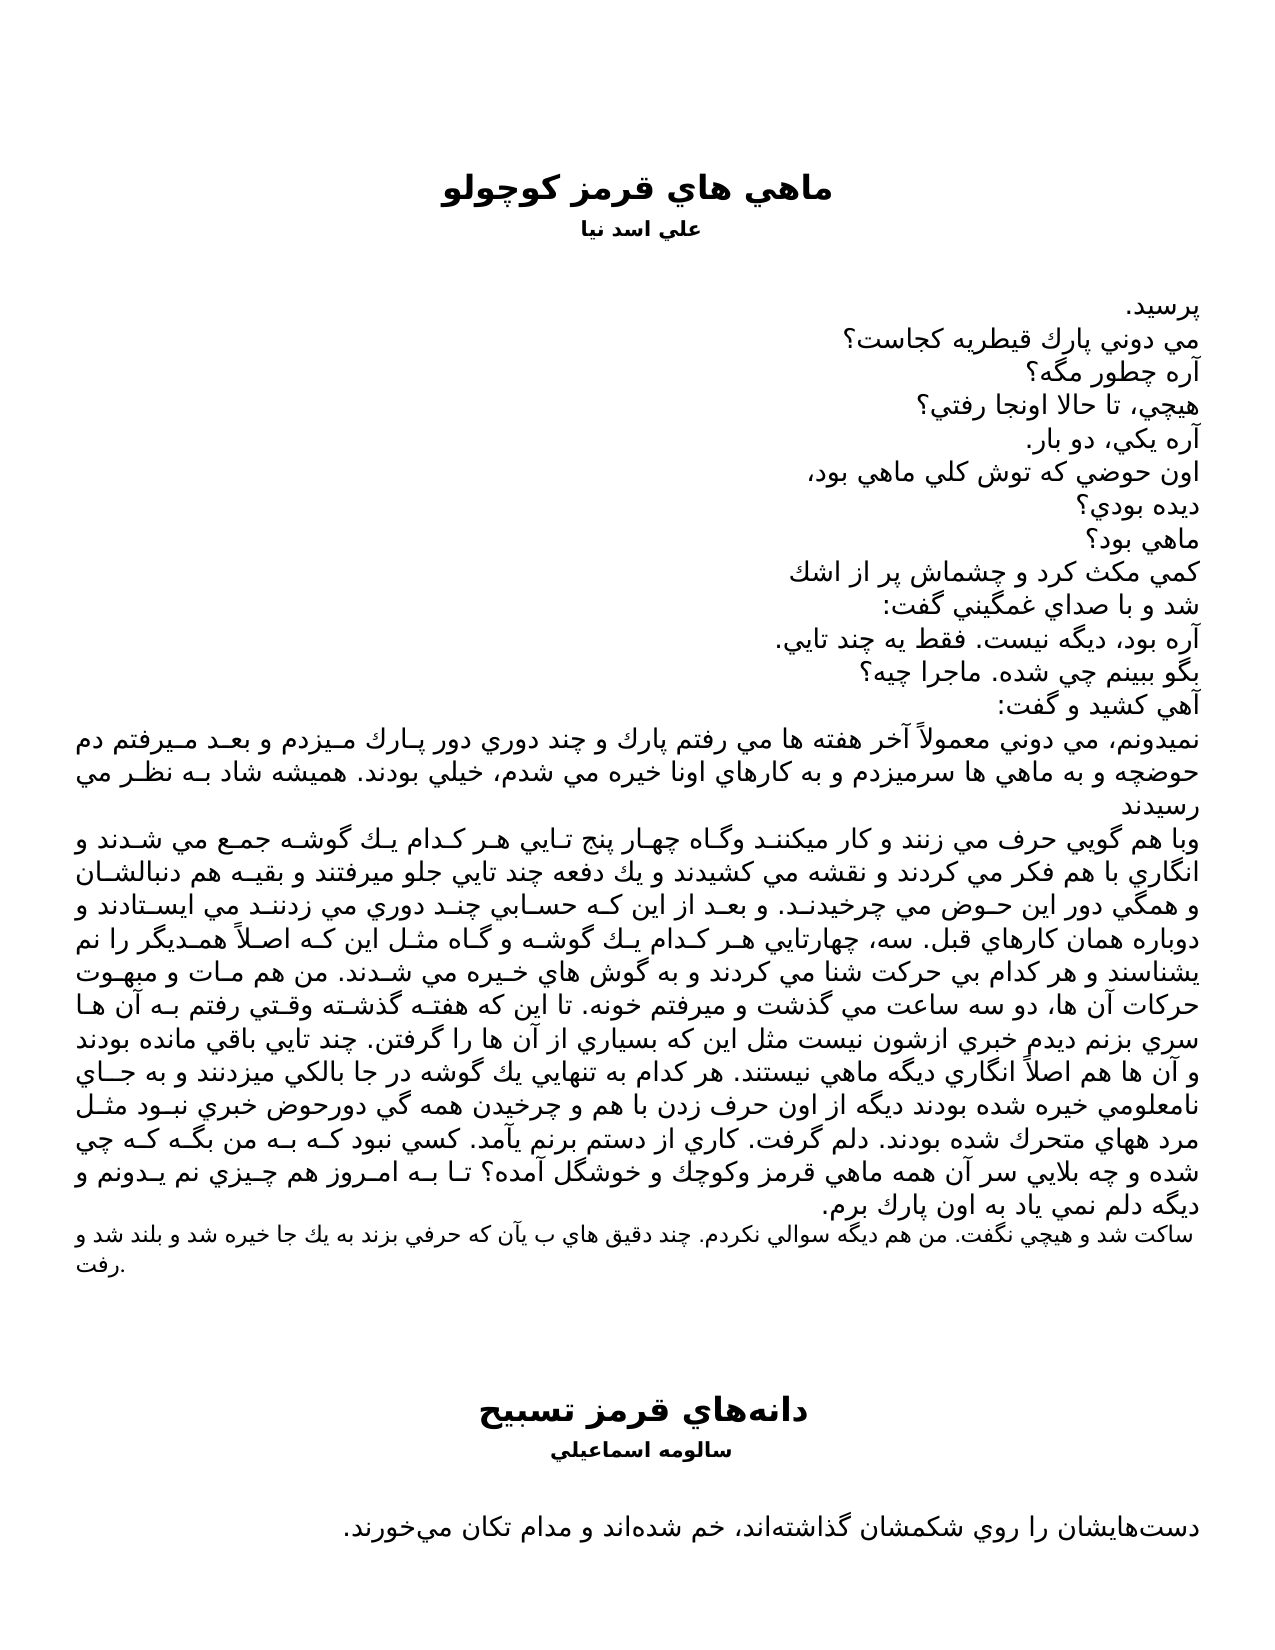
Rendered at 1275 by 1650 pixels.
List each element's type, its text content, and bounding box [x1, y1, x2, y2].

text اون حوضي كه توش كلي ماهي بود، [75, 454, 1200, 488]
text علي اسد نيا [75, 208, 1200, 241]
text سالومه اسماعيلي [75, 1429, 1200, 1462]
text بگو ببينم چي شده. ماجرا چيه؟ [75, 654, 1200, 688]
text هيچي، تا حالا اونجا رفتي؟ [75, 388, 1200, 421]
text ديده بودي؟ [75, 488, 1200, 521]
text آره يكي، دو بار. [75, 421, 1200, 454]
text شد و با صداي غمگيني گفت: [75, 588, 1200, 621]
text آره بود، ديگه نيست. فقط يه چند تايي. [75, 621, 1200, 654]
text نميدونم، مي دوني معمولاً آخر هفته ها مي رفتم پارك و چند دوري دور پارك ميزدم و بعد ميرفتم دم حوضچه و به ماهي ها سرميزدم و به كارهاي اونا خيره مي شدم، خيلي بودند. هميشه شاد به نظر مي رسيدند [75, 721, 1200, 821]
text ماهي هاي قرمز کوچولو [75, 169, 1200, 208]
text وبا هم گويي حرف مي زنند و كار ميكنند وگاه چهار پنج تايي هر كدام يك گوشه جمع مي شدند و انگاري با هم فكر مي کردند و نقشه مي كشيدند و يك دفعه چند تايي جلو ميرفتند و بقيه هم دنبالشان و همگي دور اين حوض مي چرخيدند. و بعد از اين كه حسابي چند دوري مي زدنند مي ايستادند و دوباره همان كارهاي قبل. سه، چهارتايي هر كدام يك گوشه و گاه مثل اين كه اصلاً همديگر را نم يشناسند و هر كدام بي حركت شنا مي کردند و به گوش هاي خيره مي شدند. من هم مات و مبهوت حركات آن ها، دو سه ساعت مي گذشت و ميرفتم خونه. تا اين كه هفته گذشته وقتي رفتم به آن ها سري بزنم ديدم خبري ازشون نيست مثل اين كه بسياري از آن ها را گرفتن. چند تايي باقي مانده بودند و آن ها هم اصلاً انگاري ديگه ماهي نيستند. هر كدام به تنهايي يك گوشه در جا بالكي ميزدنند و به جاي نامعلومي خيره شده بودند ديگه از اون حرف زدن با هم و چرخيدن همه گي دورحوض خبري نبود مثل مرد ههاي متحرك شده بودند. دلم گرفت. كاري از دستم برنم يآمد. كسي نبود كه به من بگه كه چي شده و چه بلايي سر آن همه ماهي قرمز وكوچك و خوشگل آمده؟ تا به امروز هم چيزي نم يدونم و ديگه دلم نمي ياد به اون پارك برم. [75, 821, 1200, 1221]
text آره چطور مگه؟ [75, 354, 1200, 388]
text دانه‌هاي قرمز تسبيح [75, 1390, 1200, 1429]
text پرسيد. [75, 288, 1200, 321]
text مي دوني پارك قيطريه كجاست؟ [75, 321, 1200, 354]
text دست‌هايشان را روي شکمشان گذاشته‌اند، خم شده‌اند و مدام تکان مي‌خورند. [75, 1509, 1200, 1543]
text آهي كشيد و گفت: [75, 688, 1200, 721]
text ماهي بود؟ [75, 521, 1200, 554]
text ساكت شد و هيچي نگفت. من هم ديگه سوالي نكردم. چند دقيق هاي ب يآن كه حرفي بزند به يك جا خيره شد و بلند شد و رفت. [75, 1221, 1200, 1278]
text كمي مكث كرد و چشماش پر از اشك [75, 554, 1200, 588]
